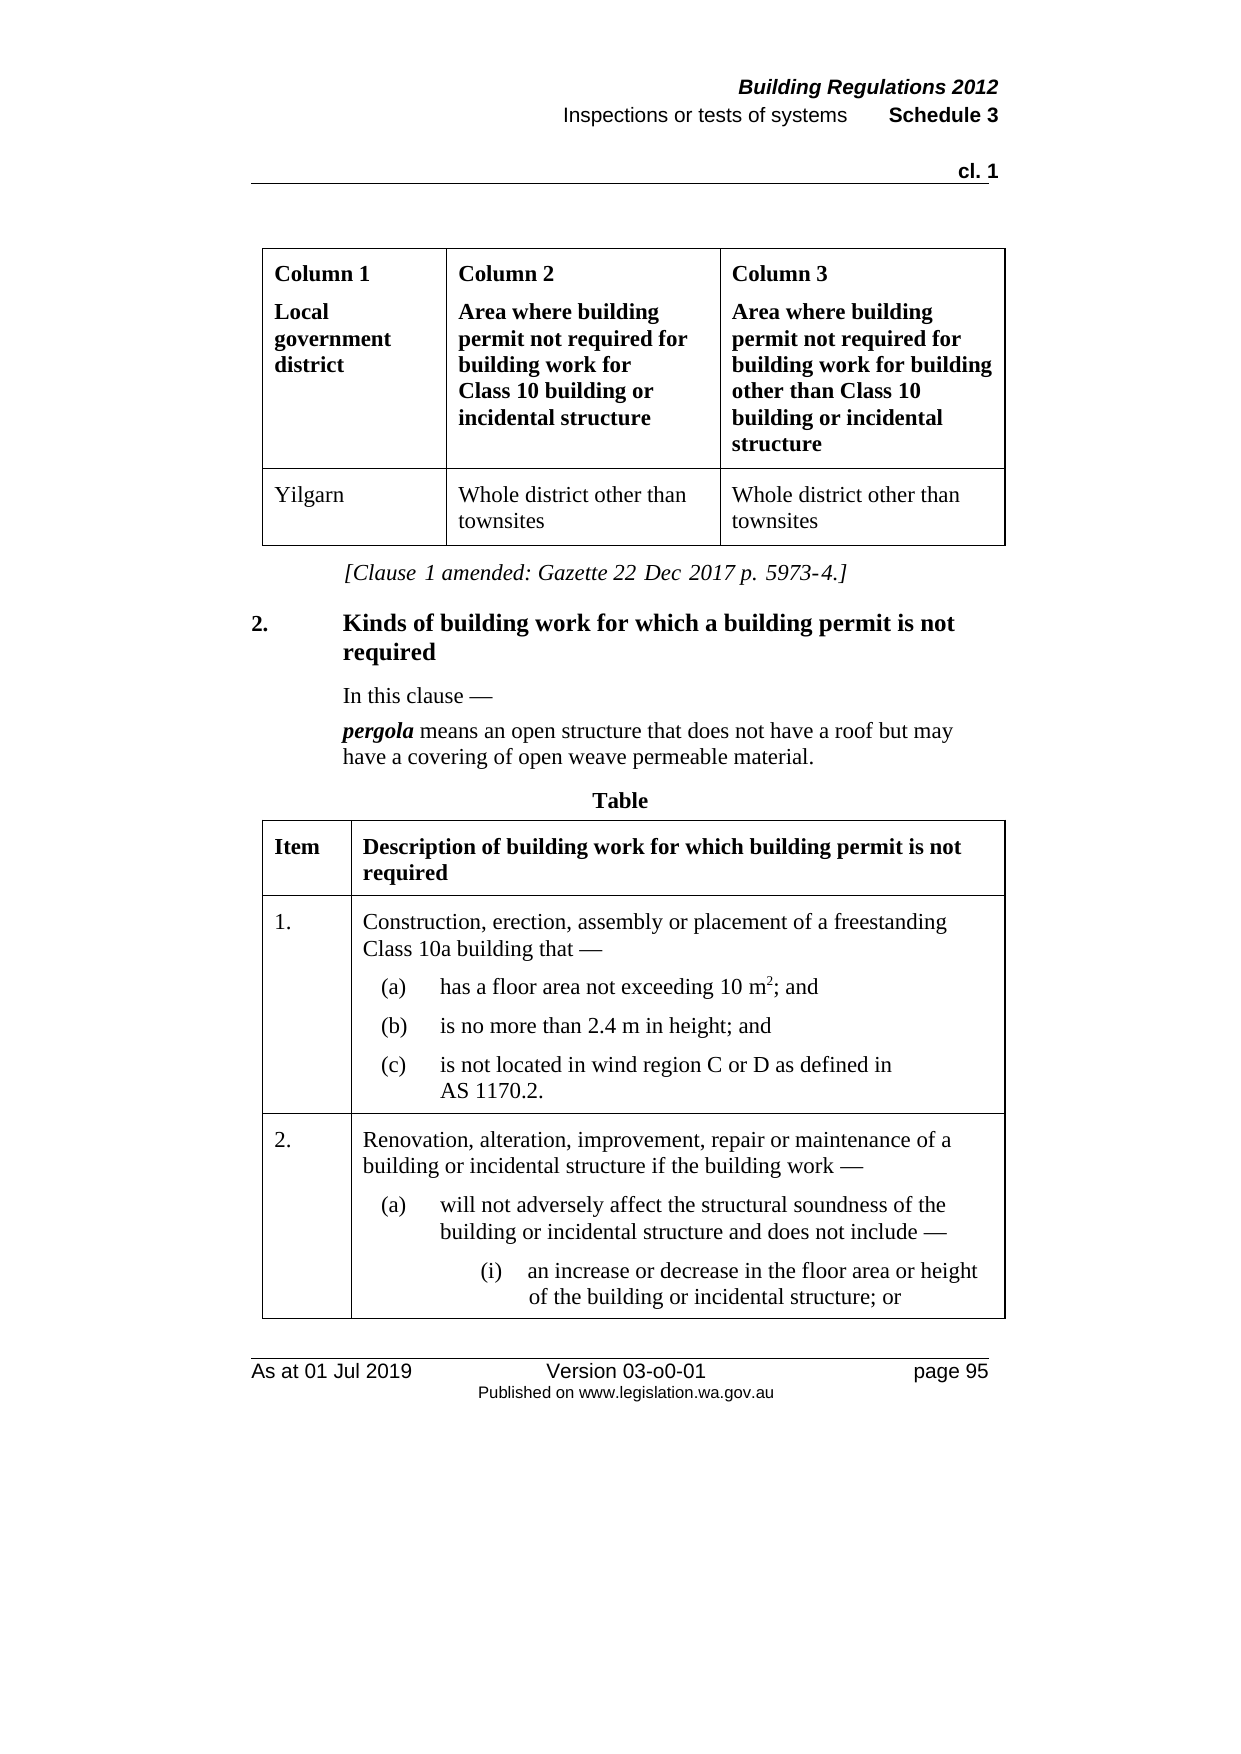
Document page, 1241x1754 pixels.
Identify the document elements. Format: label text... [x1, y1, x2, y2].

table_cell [352, 1114, 1004, 1318]
table_cell Whole district other than townsites [447, 469, 720, 545]
table_header Column 2 Area where building permit not required for building work for Class 10 building or incidental structure [447, 249, 720, 468]
text pergola means an open structure that does not have a roof but may have a covering of open weave permeable material. [251, 717, 989, 769]
table_cell 1. [263, 896, 351, 1113]
text [Clause 1 amended: Gazette 22 Dec 2017 p. 5973-4.] [251, 559, 989, 585]
table_cell Construction, erection, assembly or placement of a freestanding Class 10a building that — (a) has a floor area not exceeding 10 m2; and (b) is no more than 2.4 m in height; and (c) is not located in wind region C or D as defined in AS 1170.2. [352, 896, 1004, 1113]
table_cell Yilgarn [263, 469, 446, 545]
text In this clause — [251, 682, 989, 708]
subtitle Table [266, 786, 974, 813]
table_cell 2. [263, 1114, 351, 1318]
table_header Column 3 Area where building permit not required for building work for building other than Class 10 building or incidental structure [721, 249, 1004, 468]
table_header Description of building work for which building permit is not required [352, 821, 1004, 895]
table_header Item [263, 821, 351, 895]
table_cell Whole district other than townsites [721, 469, 1004, 545]
subtitle 2. Kinds of building work for which a building permit is not required [251, 608, 989, 666]
table_header Column 1 Local government district [263, 249, 446, 468]
